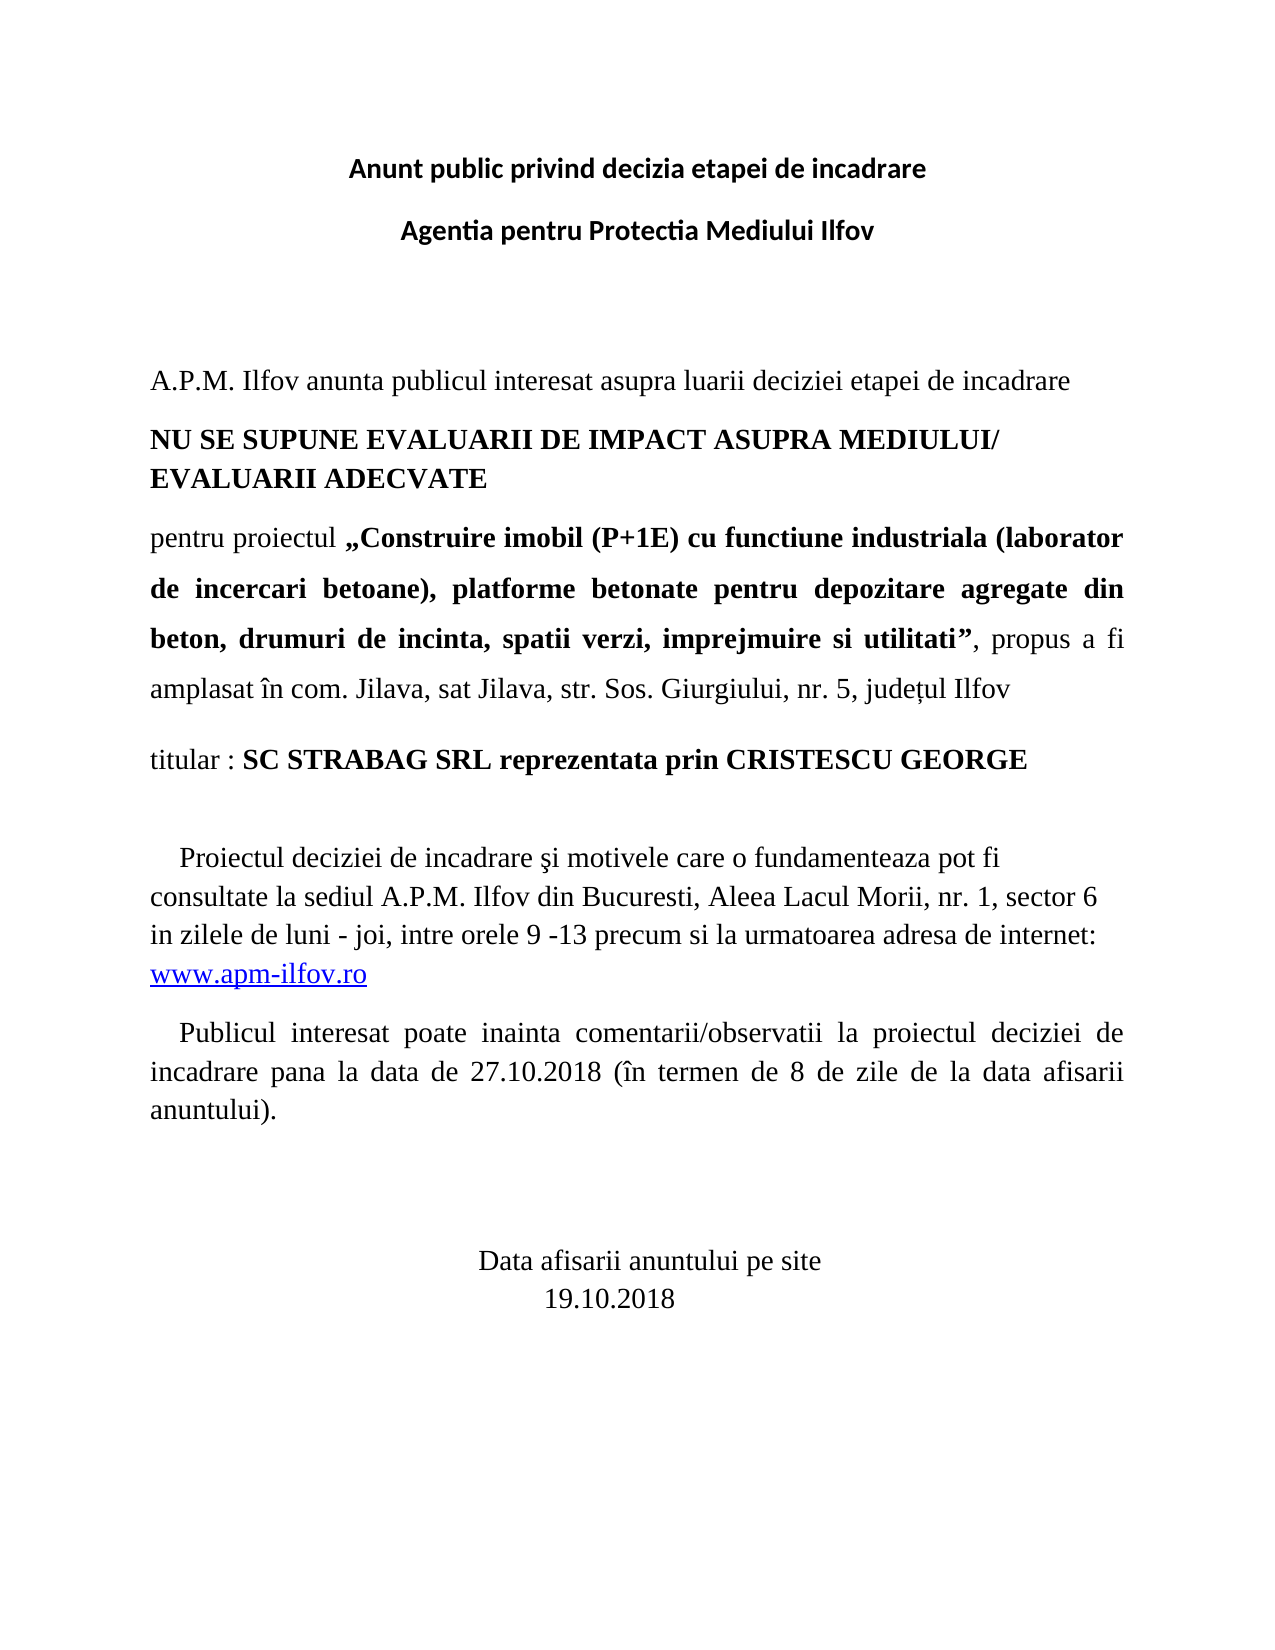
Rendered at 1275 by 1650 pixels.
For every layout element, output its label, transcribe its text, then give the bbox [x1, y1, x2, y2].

text Proiectul deciziei de incadrare şi motivele care o fundamenteaza pot fi consultate la sediul A.P.M. Ilfov din Bucuresti, Aleea Lacul Morii, nr. 1, sector 6 in zilele de luni - joi, intre orele 9 -13 precum si la urmatoarea adresa de internet: www.apm-ilfov.ro [150, 802, 1125, 989]
text Publicul interesat poate inainta comentarii/observatii la proiectul deciziei de incadrare pana la data de 27.10.2018 (în termen de 8 de zile de la data afisarii anuntului). [150, 1015, 1125, 1158]
text Data afisarii anuntului pe site 19.10.2018 [150, 1243, 1125, 1315]
text pentru proiectul „Construire imobil (P+1E) cu functiune industriala (laborator de incercari betoane), platforme betonate pentru depozitare agregate din beton, drumuri de incinta, spatii verzi, imprejmuire si utilitati”, propus a fi amplasat în com. Jilava, sat Jilava, str. Sos. Giurgiului, nr. 5, județul Ilfov [150, 520, 1125, 705]
text titular : SC STRABAG SRL reprezentata prin CRISTESCU GEORGE [150, 742, 1125, 776]
text NU SE SUPUNE EVALUARII DE IMPACT ASUPRA MEDIULUI/ EVALUARII ADECVATE [150, 422, 1125, 494]
text Agentia pentru Protectia Mediului Ilfov [150, 212, 1125, 247]
text A.P.M. Ilfov anunta publicul interesat asupra luarii deciziei etapei de incadrare [150, 324, 1125, 397]
text Anunt public privind decizia etapei de incadrare [150, 150, 1125, 186]
